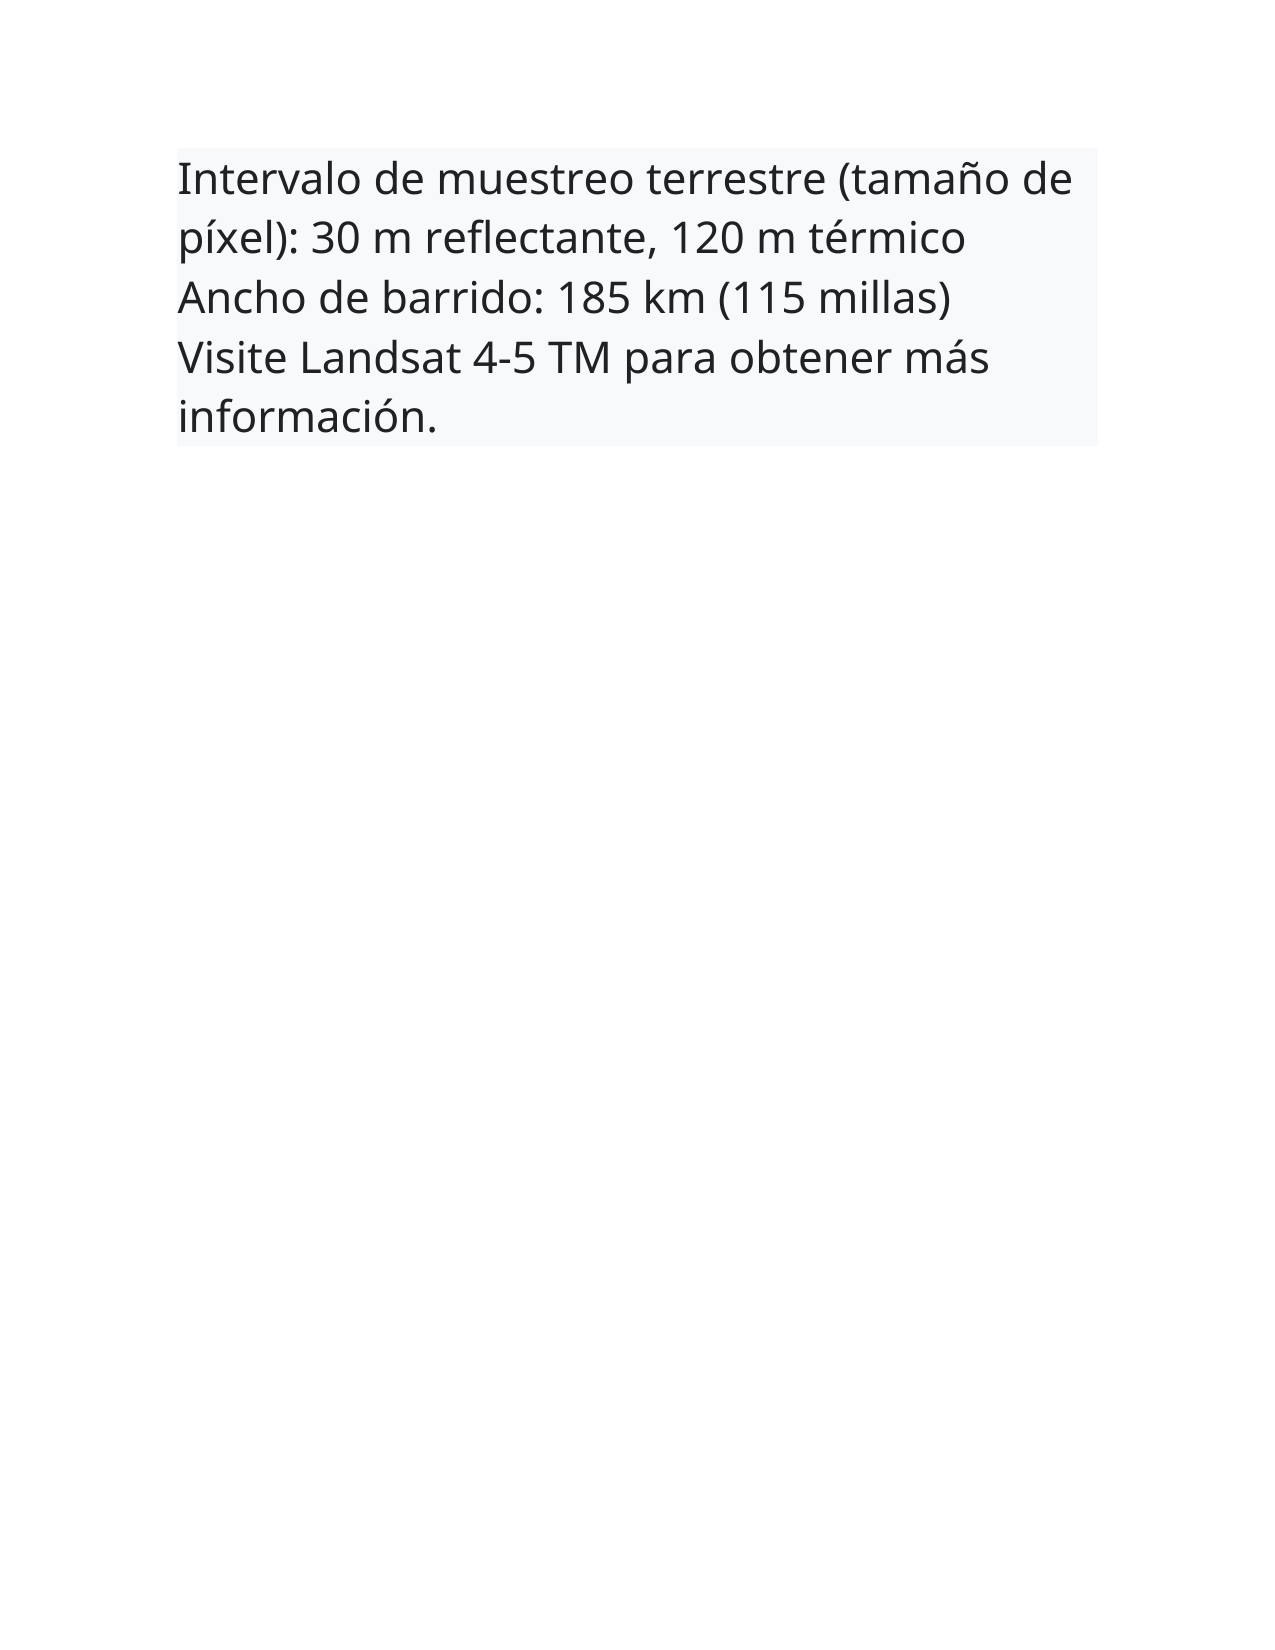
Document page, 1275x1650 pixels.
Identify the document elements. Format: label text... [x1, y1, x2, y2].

text Visite Landsat 4-5 TM para obtener más información. [177, 326, 1098, 446]
text Intervalo de muestreo terrestre (tamaño de píxel): 30 m reflectante, 120 m térmico [177, 148, 1098, 267]
text Ancho de barrido: 185 km (115 millas) [177, 267, 1098, 326]
